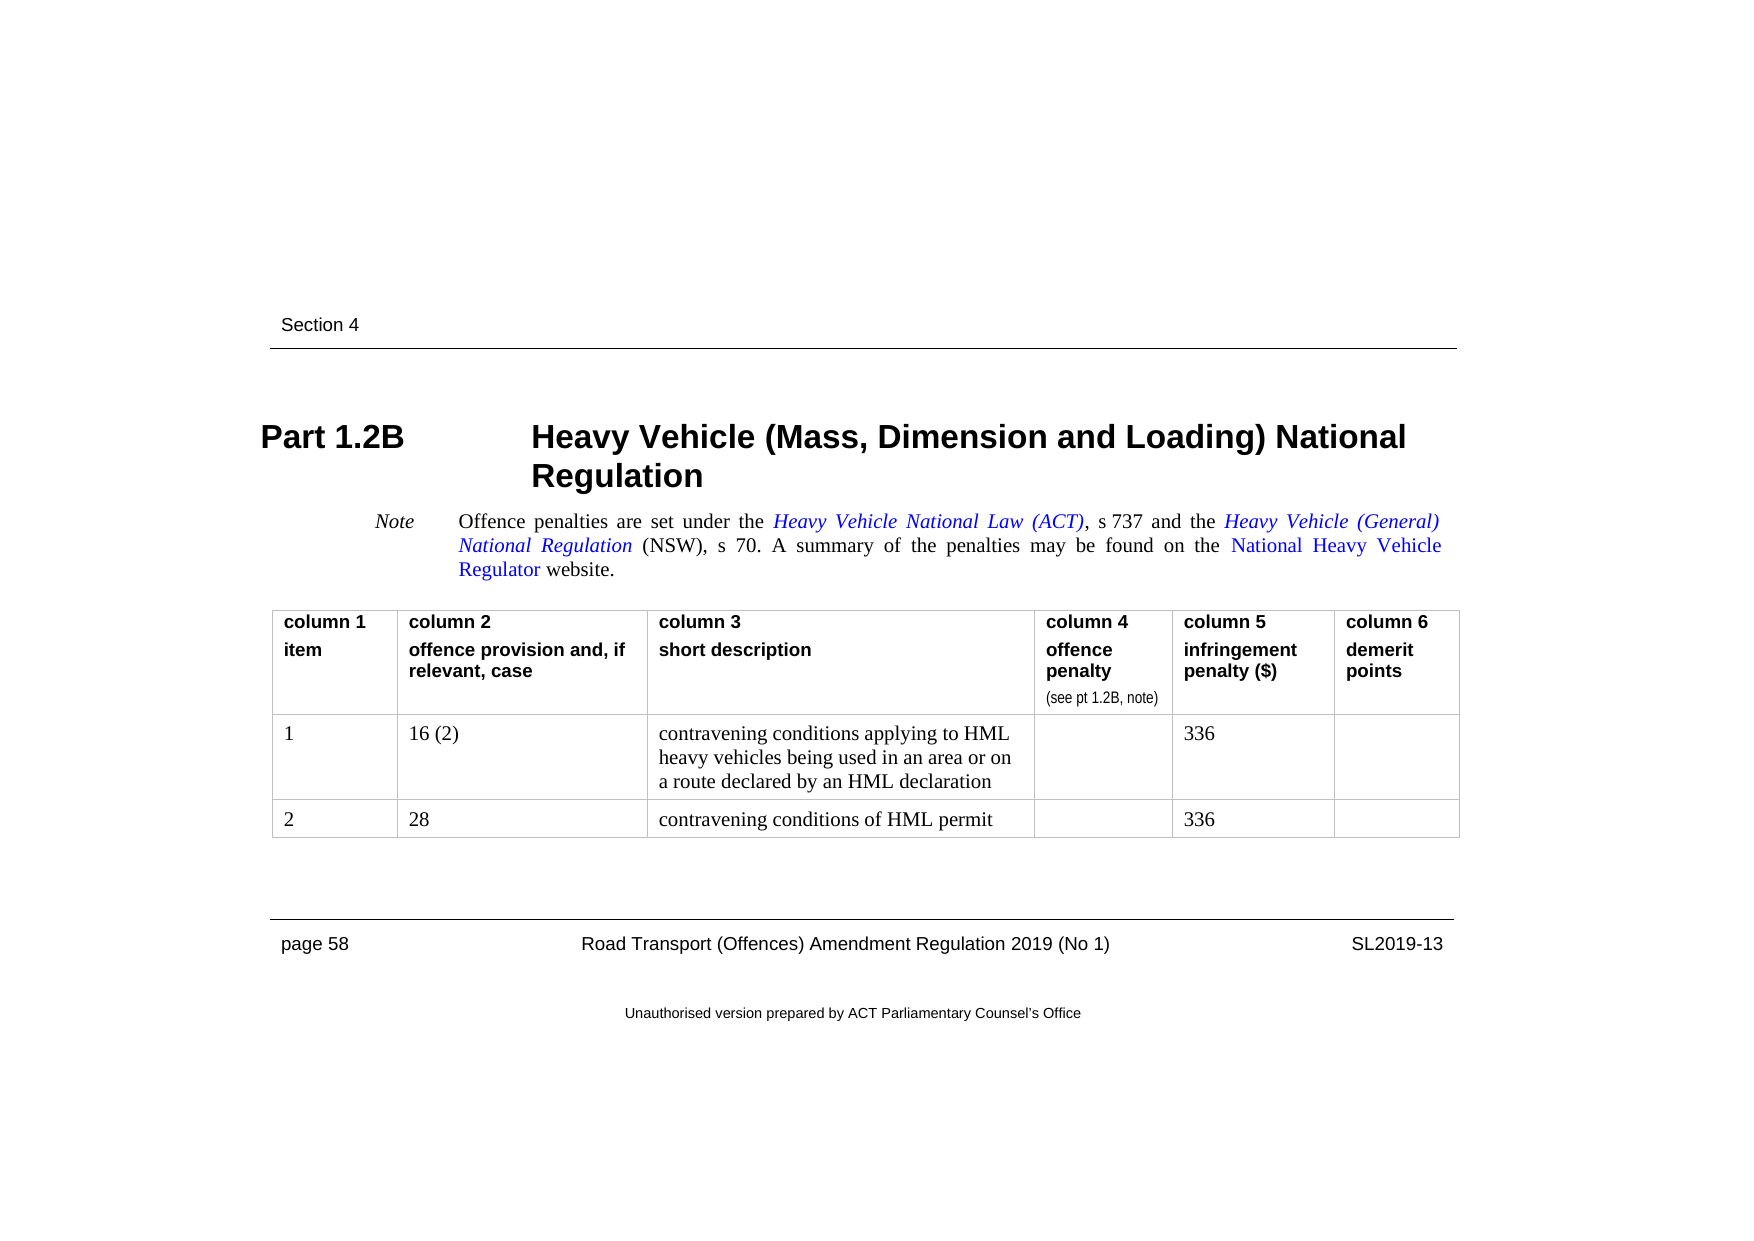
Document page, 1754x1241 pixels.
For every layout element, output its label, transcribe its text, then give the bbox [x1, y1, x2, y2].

table_header column 1 item [273, 611, 397, 713]
text Note Offence penalties are set under the Heavy Vehicle National Law (ACT), s 737 and the Heavy Vehicle (General) National Regulation (NSW), s 70. A summary of the penalties may be found on the National Heavy Vehicle Regulator website. [375, 509, 1441, 581]
table_cell [1335, 800, 1459, 837]
table_header column 6 demerit points [1335, 611, 1459, 713]
table_cell [1035, 715, 1172, 799]
table_cell 16 (2) [398, 715, 647, 799]
table_header column 3 short description [648, 611, 1034, 713]
table_cell 2 [273, 800, 397, 837]
table_cell contravening conditions applying to HML heavy vehicles being used in an area or on a route declared by an HML declaration [648, 715, 1034, 799]
table_cell 28 [398, 800, 647, 837]
table_cell [1035, 800, 1172, 837]
table_cell 1 [273, 715, 397, 799]
table_cell 336 [1173, 800, 1334, 837]
table_cell contravening conditions of HML permit [648, 800, 1034, 837]
table_cell [1335, 715, 1459, 799]
text Part 1.2B Heavy Vehicle (Mass, Dimension and Loading) National Regulation [260, 417, 1441, 494]
table_cell 336 [1173, 715, 1334, 799]
table_header column 5 infringement penalty ($) [1173, 611, 1334, 713]
table_header column 4 offence penalty (see pt 1.2B, note) [1035, 611, 1172, 713]
table_header column 2 offence provision and, if relevant, case [398, 611, 647, 713]
